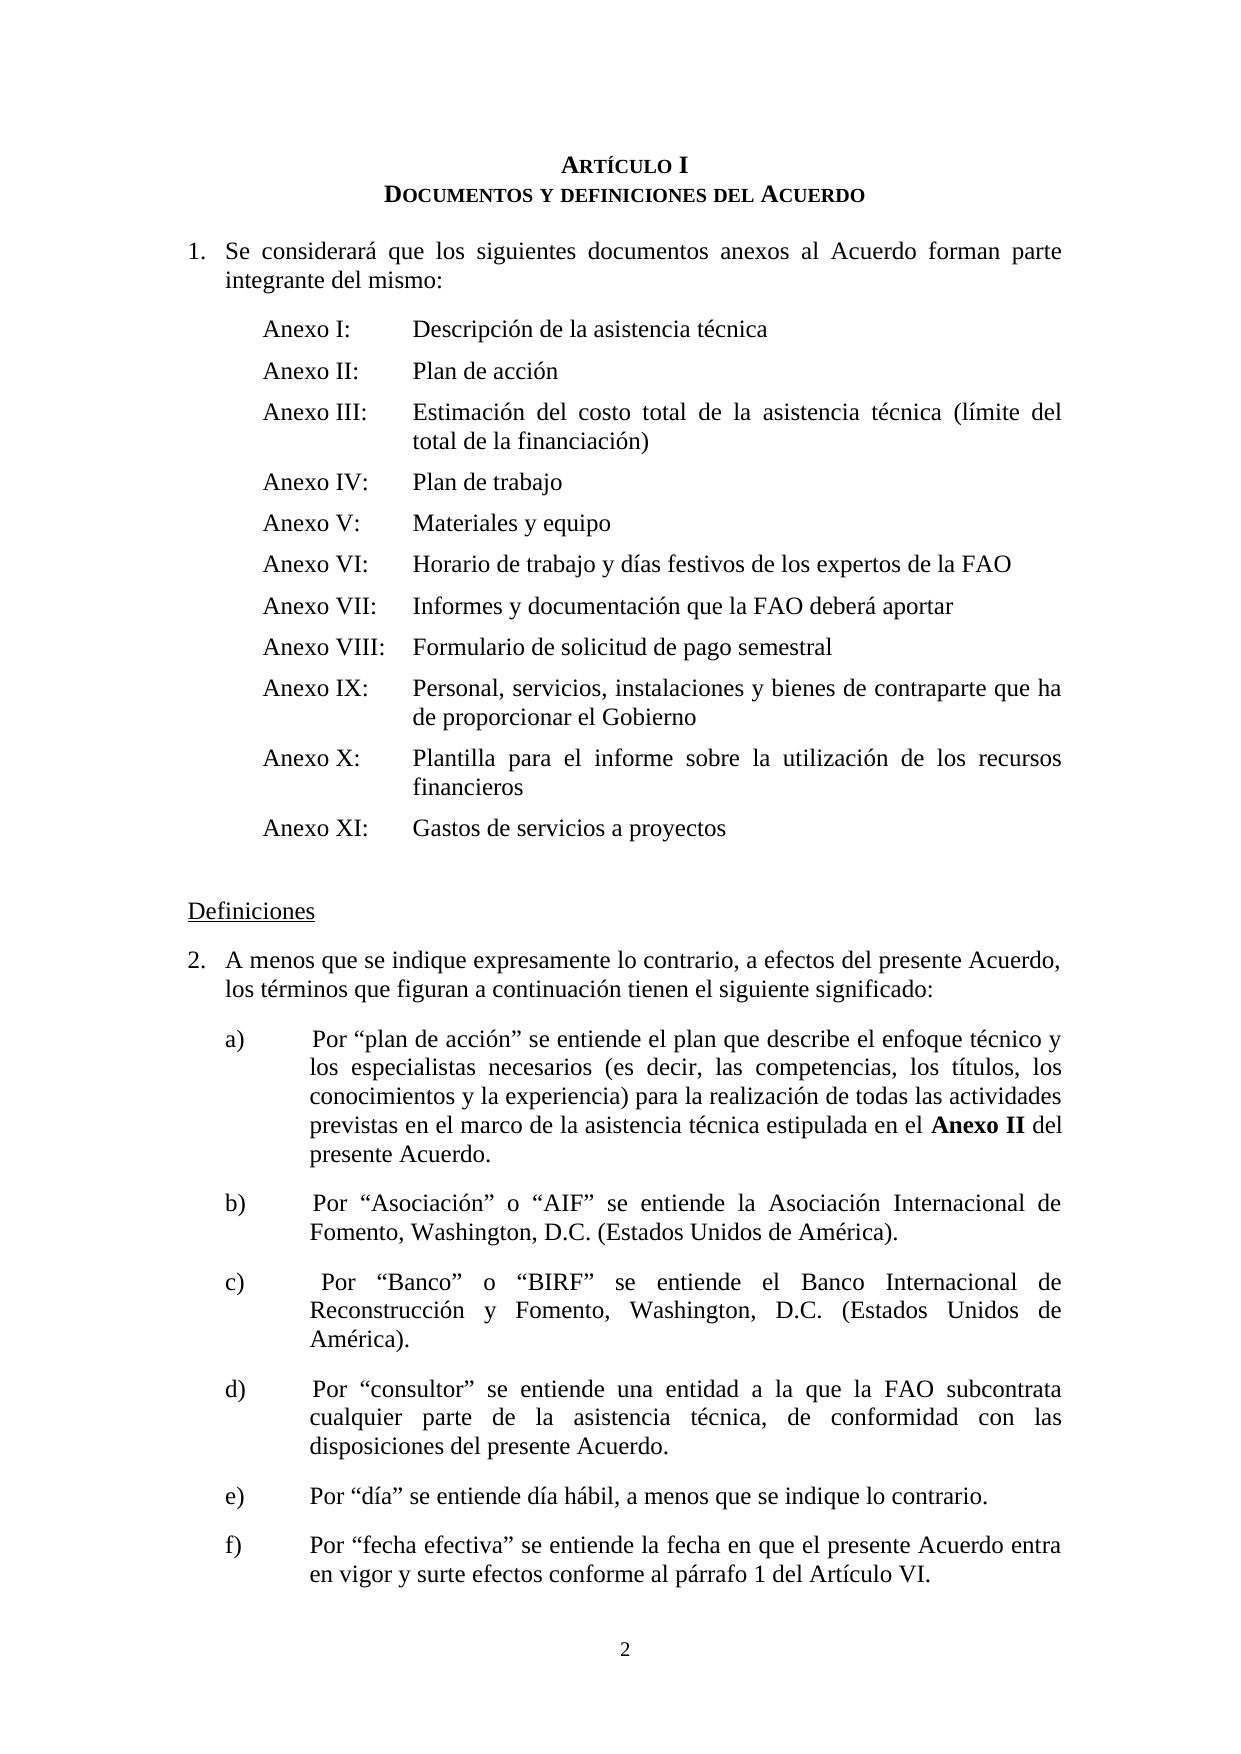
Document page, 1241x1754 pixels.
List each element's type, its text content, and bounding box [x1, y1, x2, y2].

list Por “Banco” o “BIRF” se entiende el Banco Internacional de Reconstrucción y Fomento, Washington, D.C. (Estados Unidos de América). [225, 1267, 1062, 1353]
text Anexo X: Plantilla para el informe sobre la utilización de los recursos financieros [262, 743, 1062, 801]
text Anexo IX: Personal, servicios, instalaciones y bienes de contraparte que ha de proporcionar el Gobierno [262, 673, 1062, 731]
list Se considerará que los siguientes documentos anexos al Acuerdo forman parte integrante del mismo: [187, 236, 1062, 294]
text Anexo IV: Plan de trabajo [262, 467, 1062, 496]
text Documentos y definiciones del Acuerdo [186, 179, 1062, 207]
text Artículo I [186, 150, 1062, 179]
text Anexo VII: Informes y documentación que la FAO deberá aportar [262, 591, 1062, 619]
list Por “fecha efectiva” se entiende la fecha en que el presente Acuerdo entra en vigor y surte efectos conforme al párrafo 1 del Artículo VI. [225, 1530, 1062, 1588]
text Anexo VIII: Formulario de solicitud de pago semestral [262, 632, 1062, 661]
list Por “día” se entiende día hábil, a menos que se indique lo contrario. [225, 1481, 1062, 1509]
text Definiciones [187, 896, 1062, 924]
list Por “Asociación” o “AIF” se entiende la Asociación Internacional de Fomento, Washington, D.C. (Estados Unidos de América). [225, 1188, 1062, 1246]
list Por “consultor” se entiende una entidad a la que la FAO subcontrata cualquier parte de la asistencia técnica, de conformidad con las disposiciones del presente Acuerdo. [225, 1374, 1062, 1460]
list A menos que se indique expresamente lo contrario, a efectos del presente Acuerdo, los términos que figuran a continuación tienen el siguiente significado: [187, 945, 1062, 1003]
text Anexo III: Estimación del costo total de la asistencia técnica (límite del total de la financiación) [262, 397, 1062, 454]
list Por “plan de acción” se entiende el plan que describe el enfoque técnico y los especialistas necesarios (es decir, las competencias, los títulos, los conocimientos y la experiencia) para la realización de todas las actividades previstas en el marco de la asistencia técnica estipulada en el Anexo II del presente Acuerdo. [225, 1024, 1062, 1167]
text Anexo VI: Horario de trabajo y días festivos de los expertos de la FAO [262, 549, 1062, 578]
text Anexo V: Materiales y equipo [262, 508, 1062, 537]
text Anexo XI: Gastos de servicios a proyectos [262, 813, 1062, 842]
text Anexo II: Plan de acción [262, 356, 1062, 384]
text Anexo I: Descripción de la asistencia técnica [262, 314, 1062, 343]
